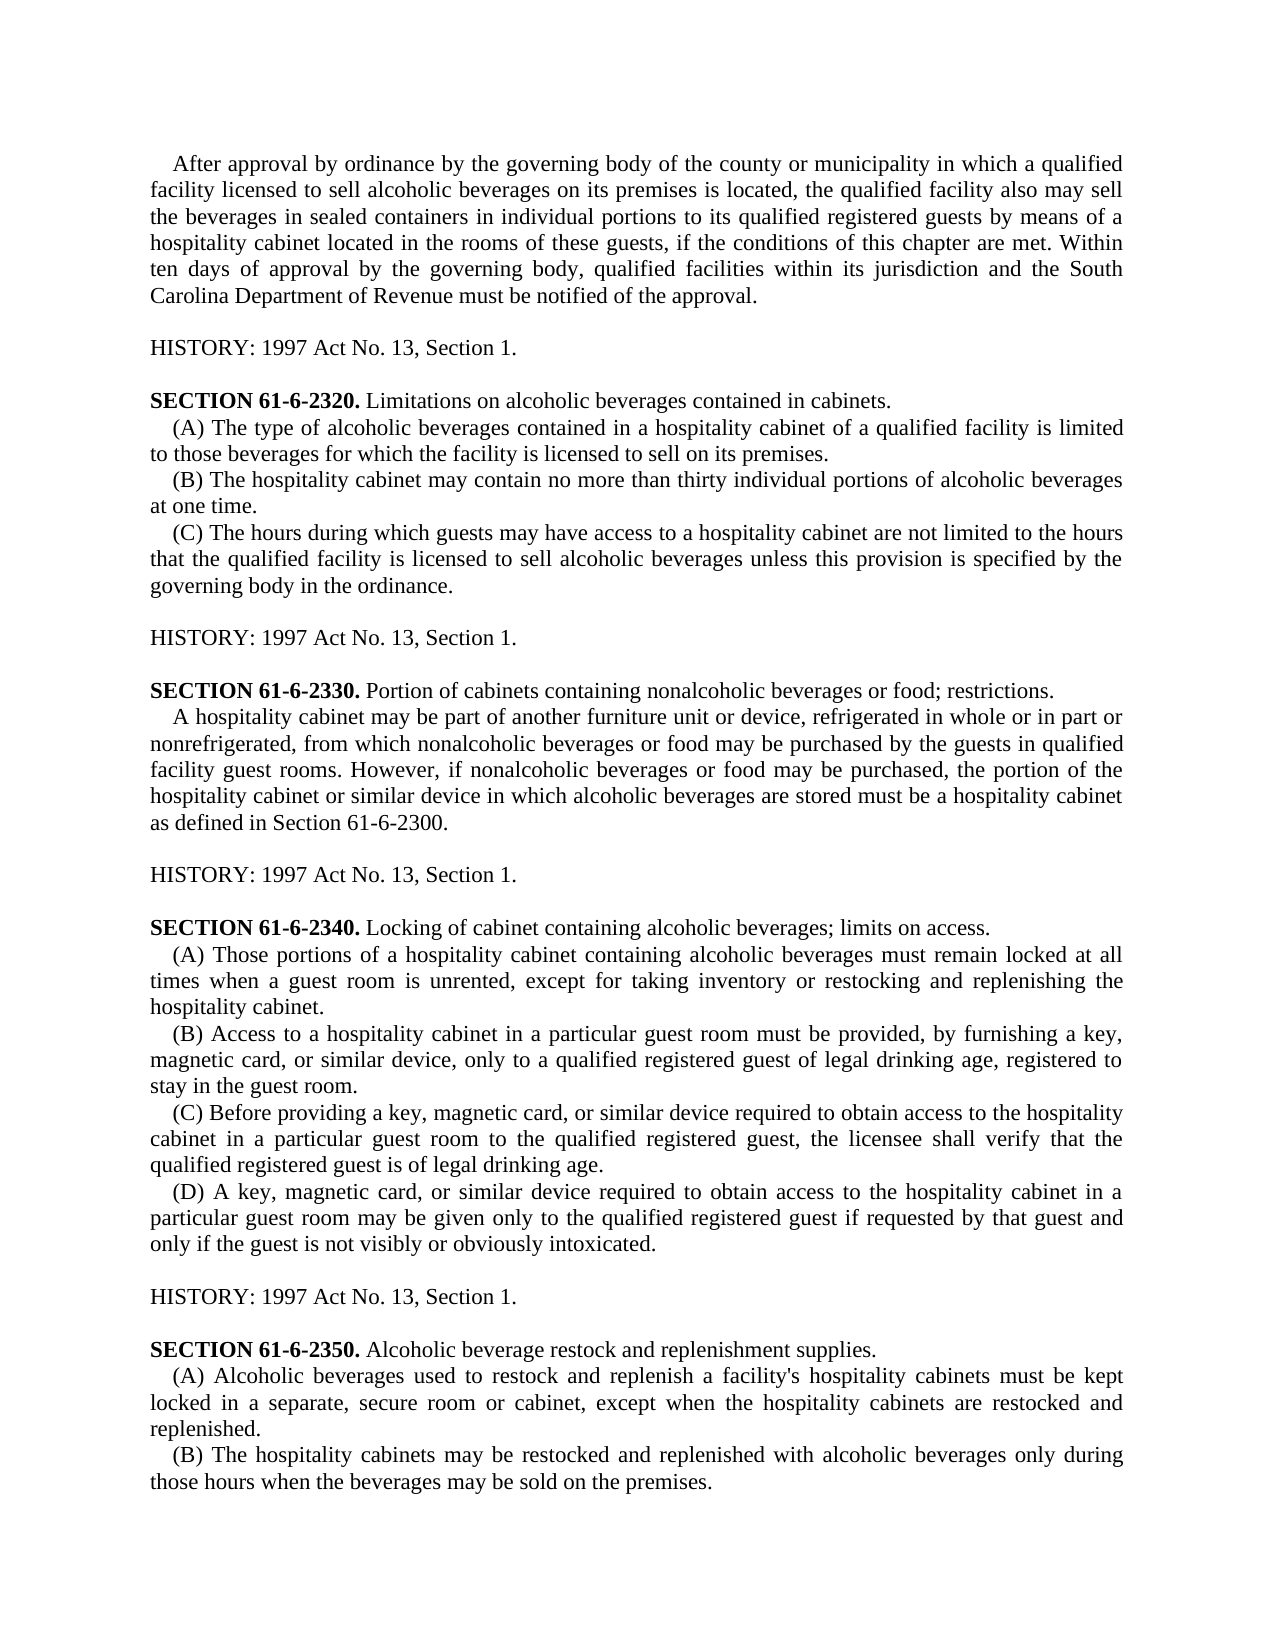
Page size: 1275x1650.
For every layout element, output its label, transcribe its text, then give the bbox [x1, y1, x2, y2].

text (B) The hospitality cabinet may contain no more than thirty individual portions of alcoholic beverages at one time. [150, 466, 1125, 519]
text (A) The type of alcoholic beverages contained in a hospitality cabinet of a qualified facility is limited to those beverages for which the facility is licensed to sell on its premises. [150, 413, 1125, 466]
text After approval by ordinance by the governing body of the county or municipality in which a qualified facility licensed to sell alcoholic beverages on its premises is located, the qualified facility also may sell the beverages in sealed containers in individual portions to its qualified registered guests by means of a hospitality cabinet located in the rooms of these guests, if the conditions of this chapter are met. Within ten days of approval by the governing body, qualified facilities within its jurisdiction and the South Carolina Department of Revenue must be notified of the approval. [150, 150, 1125, 308]
text (A) Those portions of a hospitality cabinet containing alcoholic beverages must remain locked at all times when a guest room is unrented, except for taking inventory or restocking and replenishing the hospitality cabinet. [150, 941, 1125, 1020]
text (C) Before providing a key, magnetic card, or similar device required to obtain access to the hospitality cabinet in a particular guest room to the qualified registered guest, the licensee shall verify that the qualified registered guest is of legal drinking age. [150, 1099, 1125, 1178]
text SECTION 61-6-2330. Portion of cabinets containing nonalcoholic beverages or food; restrictions. [150, 677, 1125, 703]
text SECTION 61-6-2340. Locking of cabinet containing alcoholic beverages; limits on access. [150, 914, 1125, 941]
text (C) The hours during which guests may have access to a hospitality cabinet are not limited to the hours that the qualified facility is licensed to sell alcoholic beverages unless this provision is specified by the governing body in the ordinance. [150, 519, 1125, 598]
text (B) The hospitality cabinets may be restocked and replenished with alcoholic beverages only during those hours when the beverages may be sold on the premises. [150, 1441, 1125, 1494]
text (A) Alcoholic beverages used to restock and replenish a facility's hospitality cabinets must be kept locked in a separate, secure room or cabinet, except when the hospitality cabinets are restocked and replenished. [150, 1362, 1125, 1441]
text HISTORY: 1997 Act No. 13, Section 1. [150, 1283, 1125, 1309]
text (D) A key, magnetic card, or similar device required to obtain access to the hospitality cabinet in a particular guest room may be given only to the qualified registered guest if requested by that guest and only if the guest is not visibly or obviously intoxicated. [150, 1178, 1125, 1257]
text HISTORY: 1997 Act No. 13, Section 1. [150, 624, 1125, 651]
text HISTORY: 1997 Act No. 13, Section 1. [150, 862, 1125, 888]
text A hospitality cabinet may be part of another furniture unit or device, refrigerated in whole or in part or nonrefrigerated, from which nonalcoholic beverages or food may be purchased by the guests in qualified facility guest rooms. However, if nonalcoholic beverages or food may be purchased, the portion of the hospitality cabinet or similar device in which alcoholic beverages are stored must be a hospitality cabinet as defined in Section 61-6-2300. [150, 703, 1125, 835]
text HISTORY: 1997 Act No. 13, Section 1. [150, 334, 1125, 361]
text SECTION 61-6-2320. Limitations on alcoholic beverages contained in cabinets. [150, 387, 1125, 413]
text SECTION 61-6-2350. Alcoholic beverage restock and replenishment supplies. [150, 1336, 1125, 1362]
text (B) Access to a hospitality cabinet in a particular guest room must be provided, by furnishing a key, magnetic card, or similar device, only to a qualified registered guest of legal drinking age, registered to stay in the guest room. [150, 1020, 1125, 1099]
